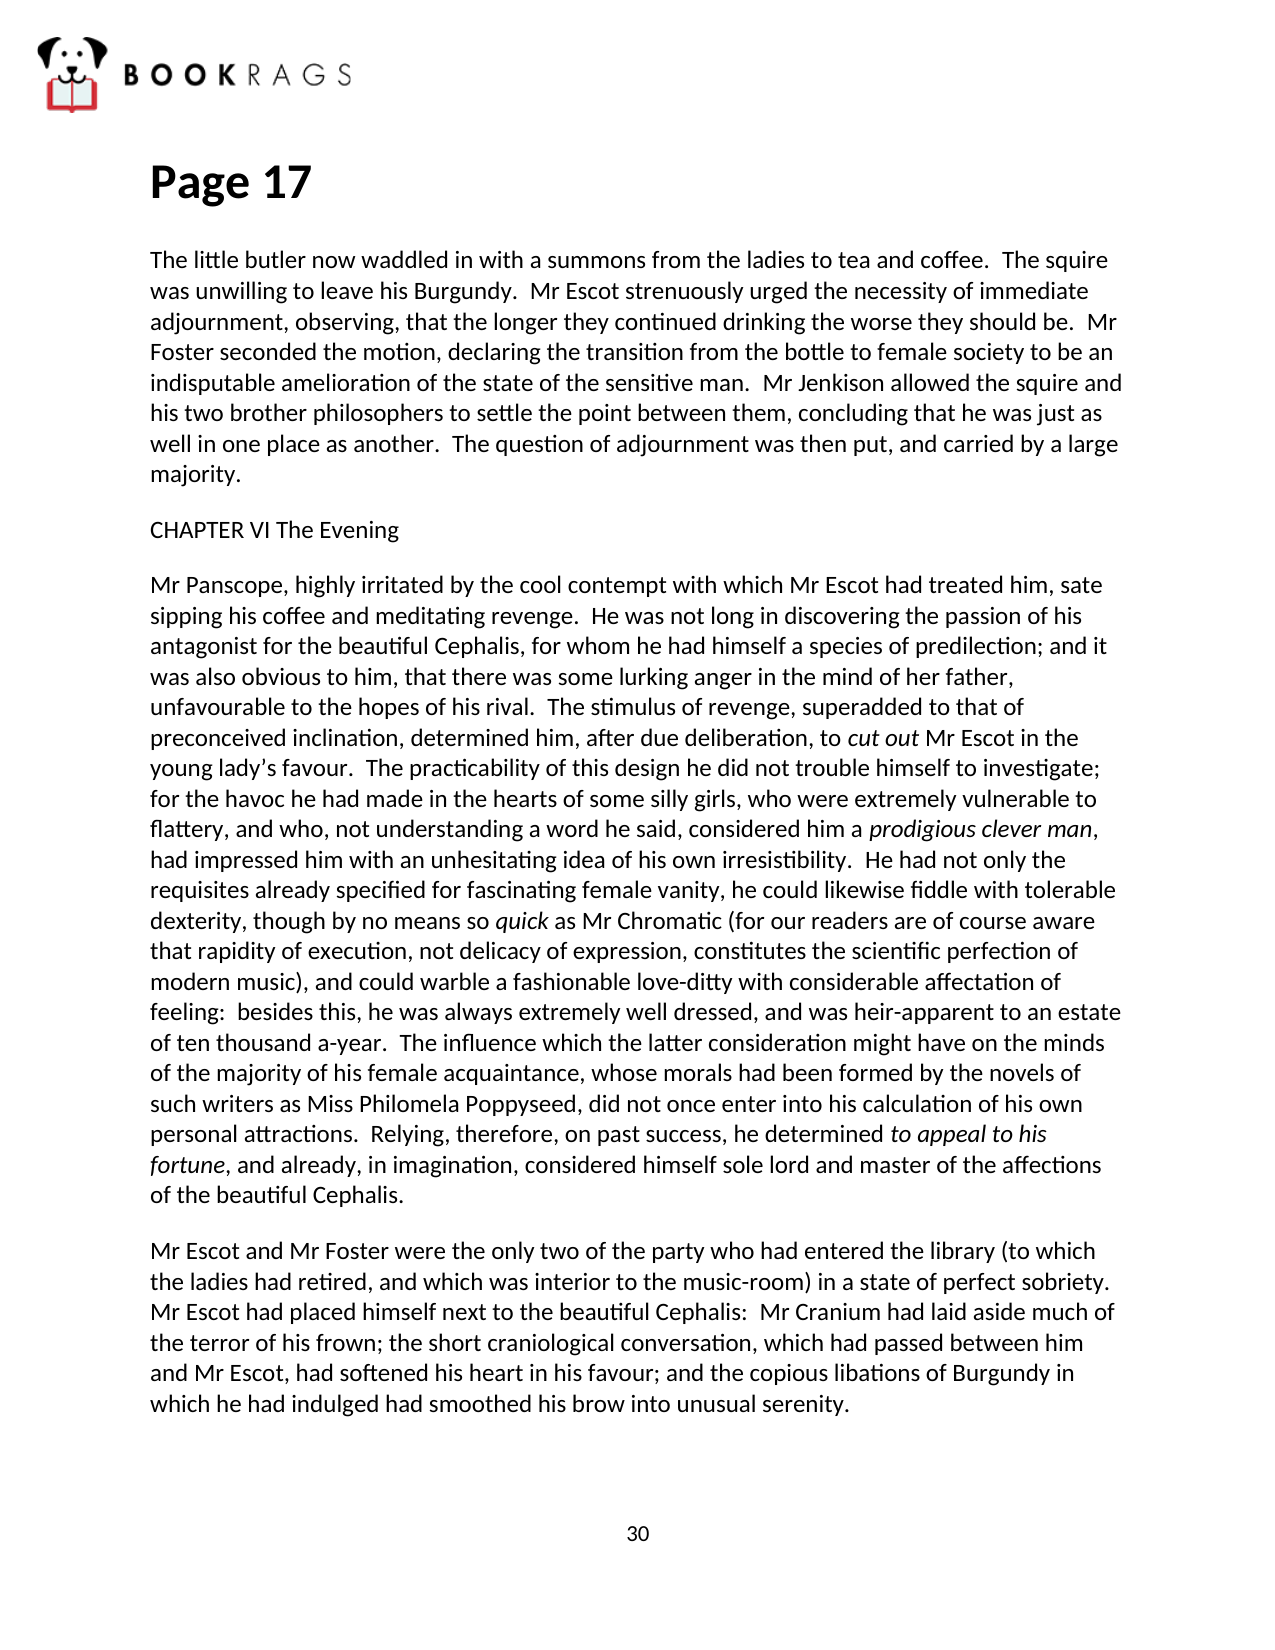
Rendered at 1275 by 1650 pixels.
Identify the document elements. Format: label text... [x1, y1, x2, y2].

text Mr Escot and Mr Foster were the only two of the party who had entered the library (to which the ladies had retired, and which was interior to the music-room) in a state of perfect sobriety. Mr Escot had placed himself next to the beautiful Cephalis: Mr Cranium had laid aside much of the terror of his frown; the short craniological conversation, which had passed between him and Mr Escot, had softened his heart in his favour; and the copious libations of Burgundy in which he had indulged had smoothed his brow into unusual serenity. [150, 1235, 1125, 1418]
text Mr Panscope, highly irritated by the cool contempt with which Mr Escot had treated him, sate sipping his coffee and meditating revenge. He was not long in discovering the passion of his antagonist for the beautiful Cephalis, for whom he had himself a species of predilection; and it was also obvious to him, that there was some lurking anger in the mind of her father, unfavourable to the hopes of his rival. The stimulus of revenge, superadded to that of preconceived inclination, determined him, after due deliberation, to cut out Mr Escot in the young lady’s favour. The practicability of this design he did not trouble himself to investigate; for the havoc he had made in the hearts of some silly girls, who were extremely vulnerable to flattery, and who, not understanding a word he said, considered him a prodigious clever man, had impressed him with an unhesitating idea of his own irresistibility. He had not only the requisites already specified for fascinating female vanity, he could likewise fiddle with tolerable dexterity, though by no means so quick as Mr Chromatic (for our readers are of course aware that rapidity of execution, not delicacy of expression, constitutes the scientific perfection of modern music), and could warble a fashionable love-ditty with considerable affectation of feeling: besides this, he was always extremely well dressed, and was heir-apparent to an estate of ten thousand a-year. The influence which the latter consideration might have on the minds of the majority of his female acquaintance, whose morals had been formed by the novels of such writers as Miss Philomela Poppyseed, did not once enter into his calculation of his own personal attractions. Relying, therefore, on past success, he determined to appeal to his fortune, and already, in imagination, considered himself sole lord and master of the affections of the beautiful Cephalis. [150, 569, 1125, 1210]
text The little butler now waddled in with a summons from the ladies to tea and coffee. The squire was unwilling to leave his Burgundy. Mr Escot strenuously urged the necessity of immediate adjournment, observing, that the longer they continued drinking the worse they should be. Mr Foster seconded the motion, declaring the transition from the bottle to female society to be an indisputable amelioration of the state of the sensitive man. Mr Jenkison allowed the squire and his two brother philosophers to settle the point between them, concluding that he was just as well in one place as another. The question of adjournment was then put, and carried by a large majority. [150, 244, 1125, 489]
text CHAPTER VI The Evening [150, 514, 1125, 544]
text Page 17 [150, 150, 1125, 211]
picture [37, 37, 351, 113]
